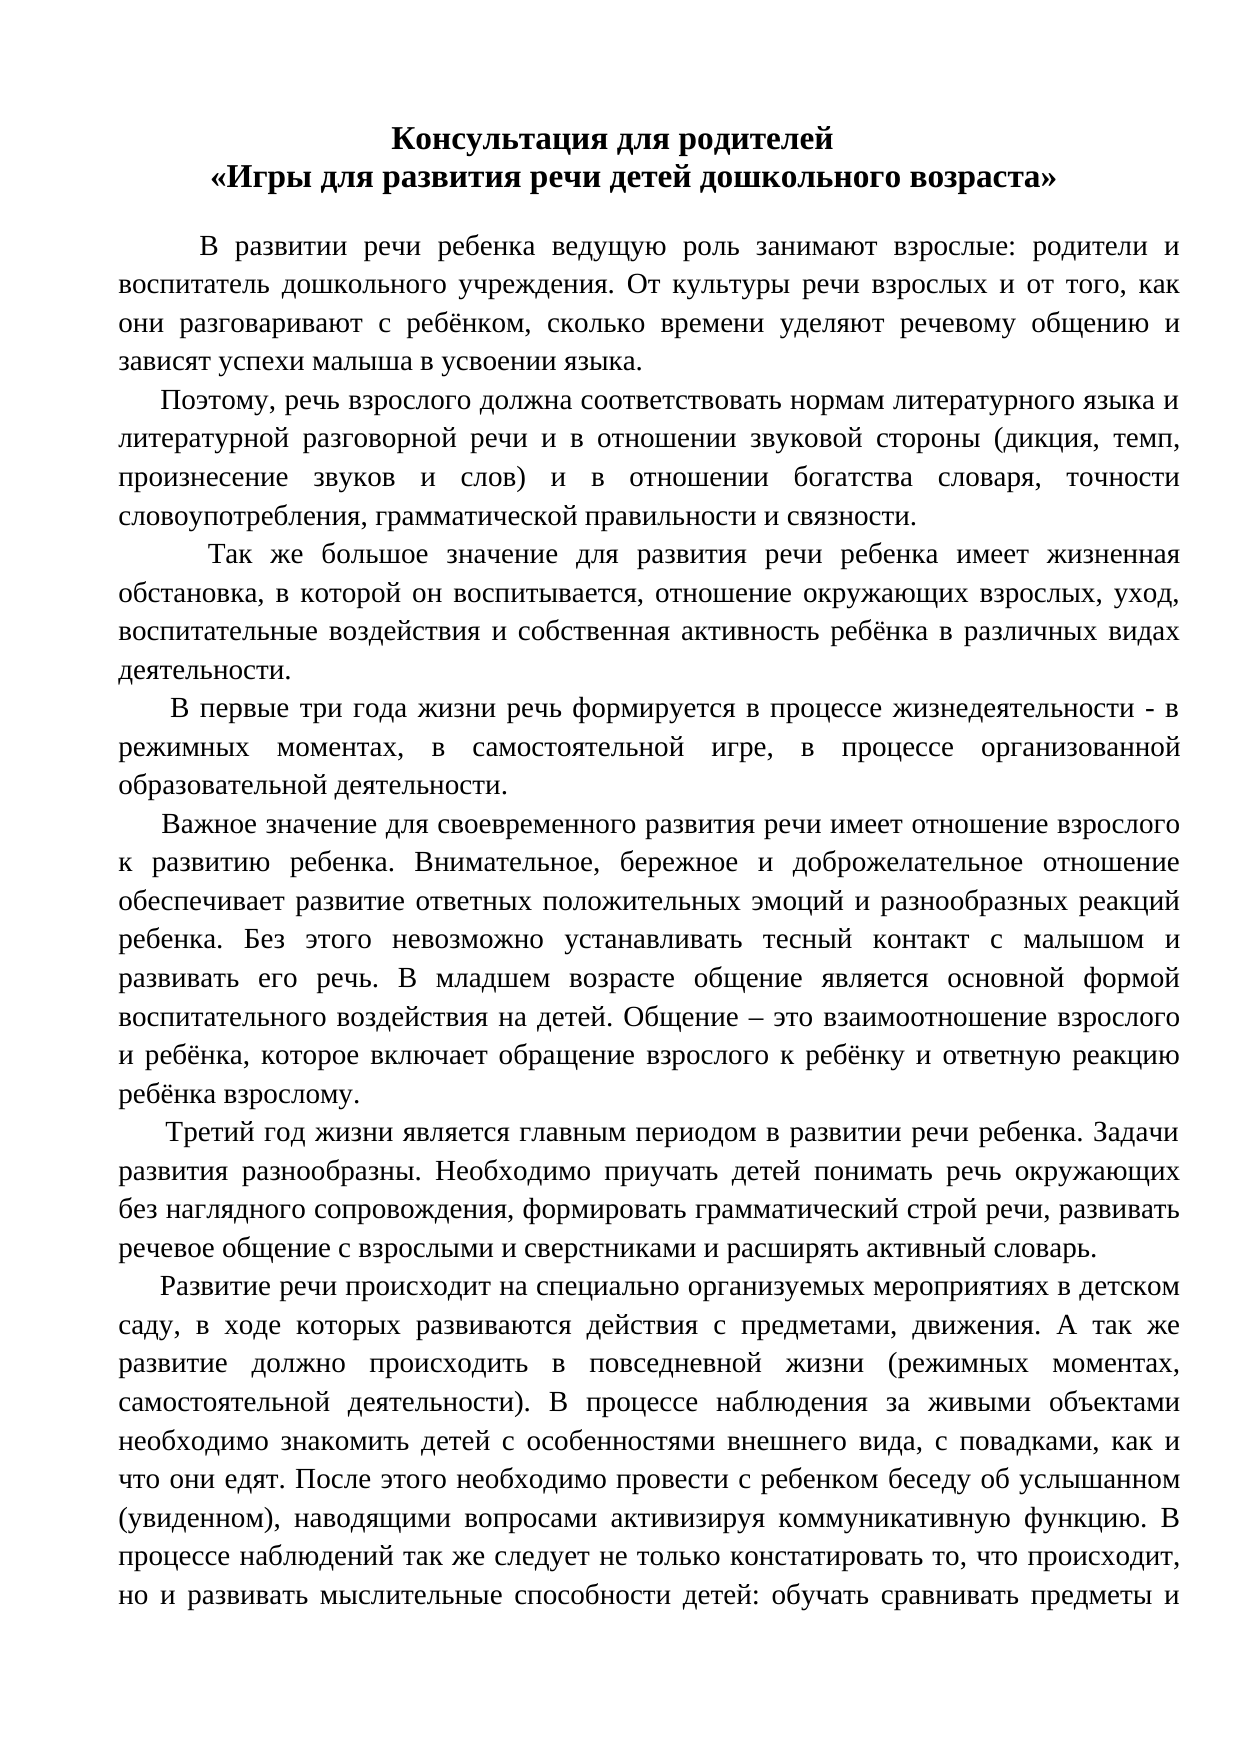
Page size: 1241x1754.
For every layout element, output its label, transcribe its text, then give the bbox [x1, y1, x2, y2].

text Консультация для родителей [118, 118, 1181, 156]
text «Игры для развития речи детей дошкольного возраста» [118, 156, 1181, 195]
text Поэтому, речь взрослого должна соответствовать нормам литературного языка и литературной разговорной речи и в отношении звуковой стороны (дикция, темп, произнесение звуков и слов) и в отношении богатства словаря, точности словоупотребления, грамматической правильности и связности. [118, 382, 1181, 531]
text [118, 1268, 1181, 1610]
text В первые три года жизни речь формируется в процессе жизнедеятельности - в режимных моментах, в самостоятельной игре, в процессе организованной образовательной деятельности. [118, 690, 1181, 801]
text В развитии речи ребенка ведущую роль занимают взрослые: родители и воспитатель дошкольного учреждения. От культуры речи взрослых и от того, как они разговаривают с ребёнком, сколько времени уделяют речевому общению и зависят успехи малыша в усвоении языка. [118, 228, 1181, 377]
text Важное значение для своевременного развития речи имеет отношение взрослого к развитию ребенка. Внимательное, бережное и доброжелательное отношение обеспечивает развитие ответных положительных эмоций и разнообразных реакций ребенка. Без этого невозможно устанавливать тесный контакт с малышом и развивать его речь. В младшем возрасте общение является основной формой воспитательного воздействия на детей. Общение – это взаимоотношение взрослого и ребёнка, которое включает обращение взрослого к ребёнку и ответную реакцию ребёнка взрослому. [118, 806, 1181, 1109]
text Третий год жизни является главным периодом в развитии речи ребенка. Задачи развития разнообразны. Необходимо приучать детей понимать речь окружающих без наглядного сопровождения, формировать грамматический строй речи, развивать речевое общение с взрослыми и сверстниками и расширять активный словарь. [118, 1114, 1181, 1263]
text Так же большое значение для развития речи ребенка имеет жизненная обстановка, в которой он воспитывается, отношение окружающих взрослых, уход, воспитательные воздействия и собственная активность ребёнка в различных видах деятельности. [118, 536, 1181, 685]
